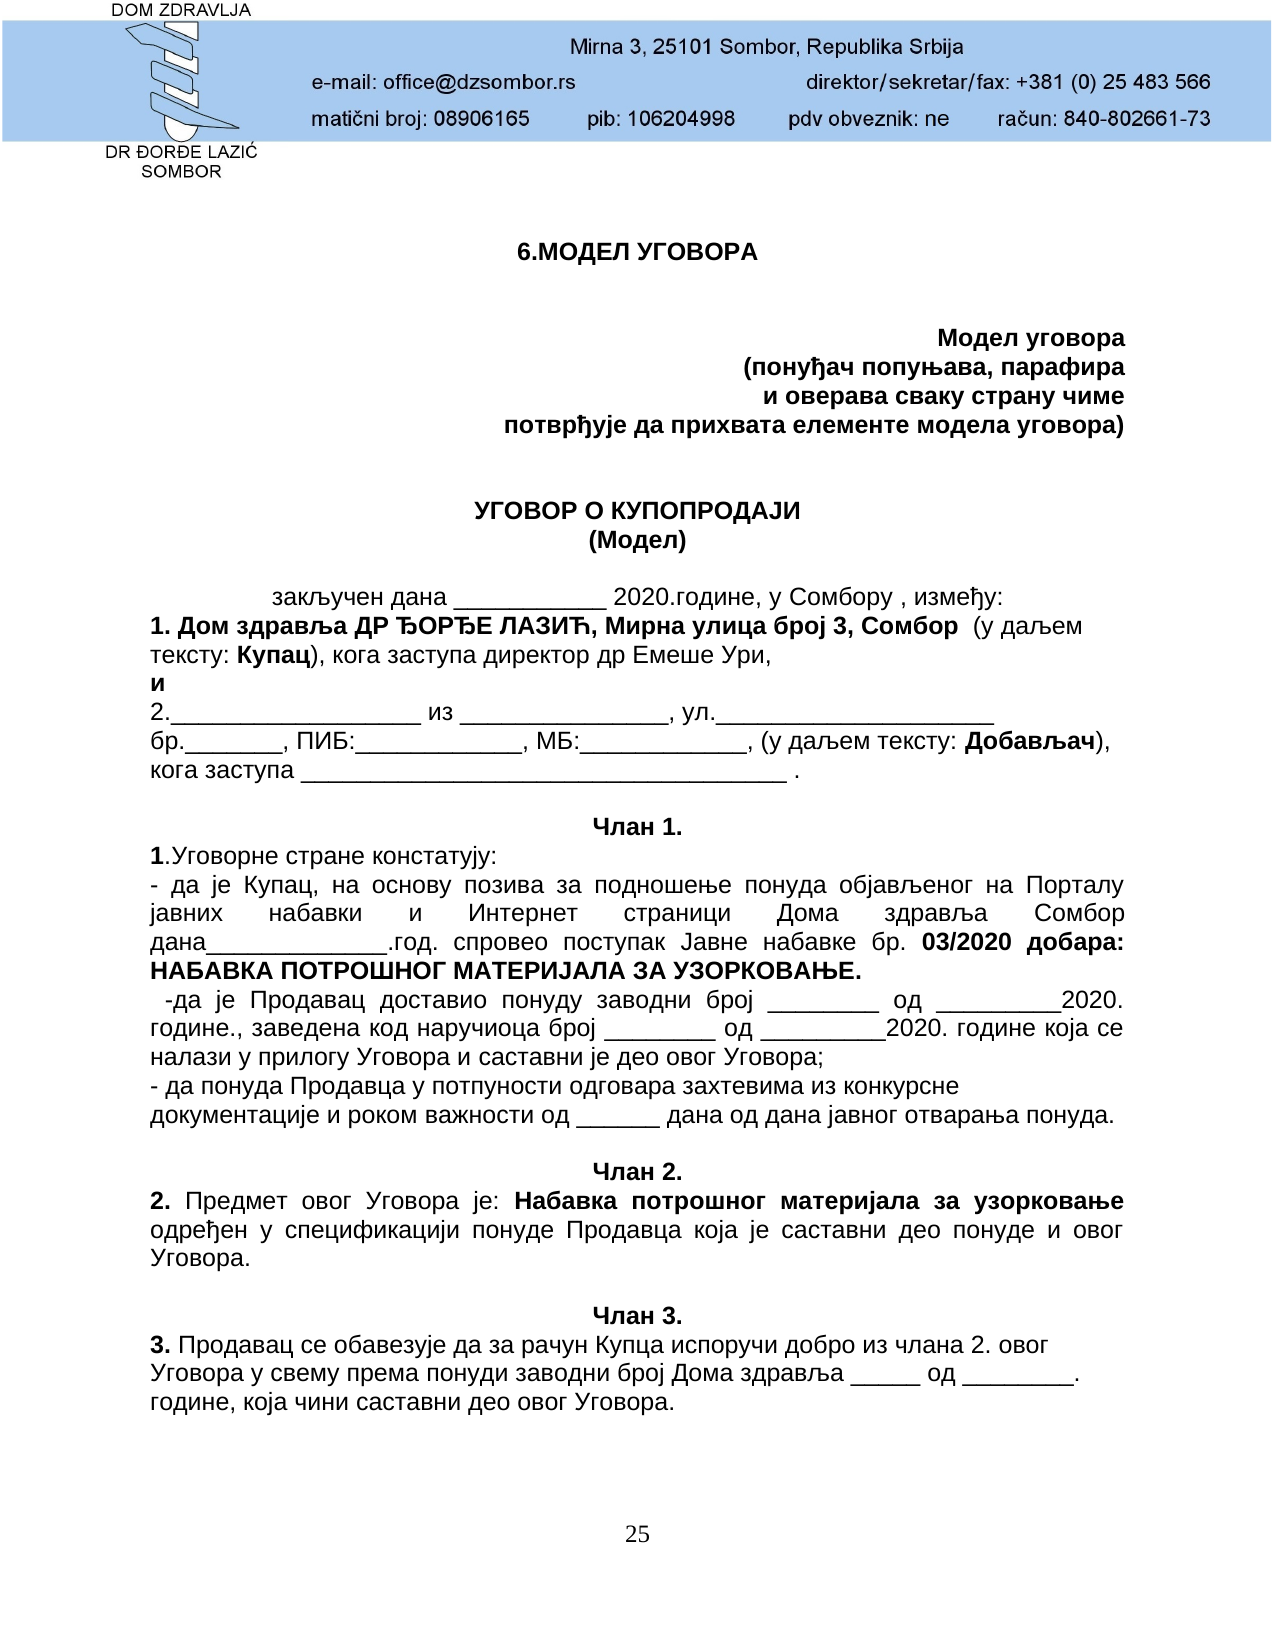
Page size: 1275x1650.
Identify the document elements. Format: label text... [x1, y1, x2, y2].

text 3. Продавац се обавезује да за рачун Купца испоручи добро из члaна 2. овог Уговора у свему према понуди заводни број Дома здравља _____ од ________. године, која чини саставни део овог Уговора. [150, 1330, 1125, 1416]
text Члан 3. [150, 1301, 1125, 1330]
text -да је Продавац доставио понуду заводни број ________ од _________2020. године., заведена код наручиоца број ________ од _________2020. године која се налази у прилогу Уговора и саставни је део овог Уговора; [150, 985, 1125, 1071]
text Члан 2. [150, 1157, 1125, 1186]
text УГОВОР О КУПОПРОДАЈИ [150, 496, 1125, 525]
text (Модел) [150, 525, 1125, 553]
text 2.__________________ из _______________, ул.____________________ [150, 697, 1125, 726]
text 2. Предмет овог Уговора је: Набавка потрошног материјала за узорковање одређен у спецификацији понуде Продавца која је саставни део понуде и овог Уговора. [150, 1186, 1125, 1272]
text закључен дана ___________ 2020.године, у Сомбору , између: [150, 582, 1125, 611]
text 1.Уговорне стране констатују: [150, 841, 1125, 870]
text потврђује да прихвата елементе модела уговора) [150, 410, 1125, 438]
text Члан 1. [150, 812, 1125, 841]
text - да је Купац, на основу позива за подношење понуда објављеног на Порталу јавних набавки и Интернет страници Дома здравља Сомбор дана_____________.год. спровео поступак Јавне набавке бр. 03/2020 добара: НАБАВКА ПОТРОШНОГ МАТЕРИЈАЛА ЗА УЗОРКОВАЊЕ. [150, 870, 1125, 985]
text Модел уговора [150, 323, 1125, 352]
text 6.МОДЕЛ УГОВОРА [150, 237, 1125, 266]
text 1. Дом здравља ДР ЂОРЂЕ ЛАЗИЋ, Мирна улица број 3, Сомбор (у даљем [150, 611, 1125, 640]
text (понуђач попуњава, парафира [150, 352, 1125, 381]
text - да понуда Продавца у потпуности одговара захтевима из конкурсне документације и роком важности од ______ дана од дана јавног отварања понуда. [150, 1071, 1125, 1128]
text тексту: Купац), кога заступа директор др Емеше Ури, [150, 640, 1125, 668]
text кога заступа ___________________________________ . [150, 755, 1125, 783]
text и [150, 668, 1125, 697]
text и оверава сваку страну чиме [150, 381, 1125, 410]
picture [2, 0, 1272, 180]
text бр._______, ПИБ:____________, МБ:____________, (у даљем тексту: Добављач), [150, 726, 1125, 755]
